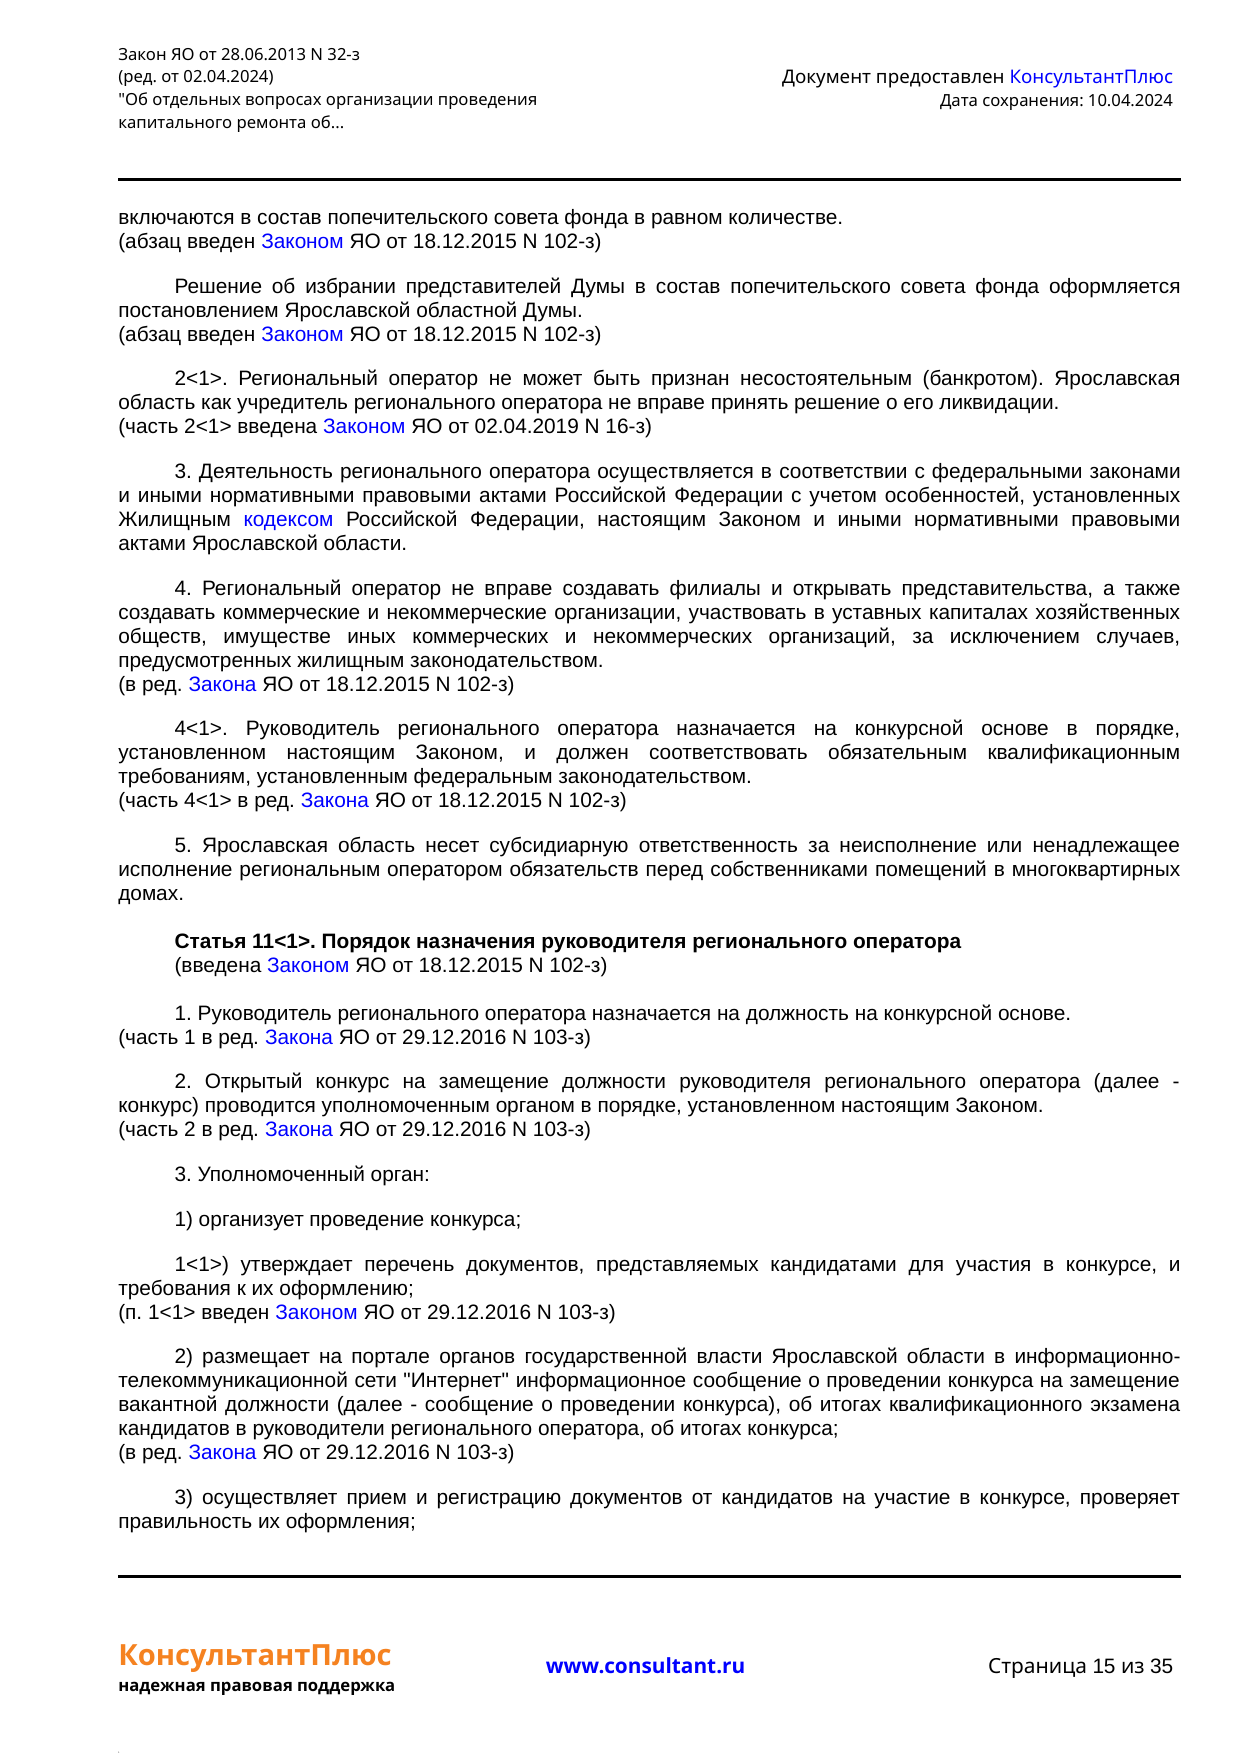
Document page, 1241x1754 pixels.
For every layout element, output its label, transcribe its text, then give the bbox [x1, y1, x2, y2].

text (часть 1 в ред. Закона ЯО от 29.12.2016 N 103-з) [118, 1024, 1181, 1048]
text Решение об избрании представителей Думы в состав попечительского совета фонда оформляется постановлением Ярославской областной Думы. [118, 273, 1181, 321]
text (в ред. Закона ЯО от 18.12.2015 N 102-з) [118, 671, 1181, 695]
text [118, 205, 1181, 229]
text 4<1>. Руководитель регионального оператора назначается на конкурсной основе в порядке, установленном настоящим Законом, и должен соответствовать обязательным квалификационным требованиям, установленным федеральным законодательством. [118, 716, 1181, 788]
text 1<1>) утверждает перечень документов, представляемых кандидатами для участия в конкурсе, и требования к их оформлению; [118, 1252, 1181, 1299]
text (п. 1<1> введен Законом ЯО от 29.12.2016 N 103-з) [118, 1299, 1181, 1323]
text (абзац введен Законом ЯО от 18.12.2015 N 102-з) [118, 229, 1181, 253]
text 2) размещает на портале органов государственной власти Ярославской области в информационно-телекоммуникационной сети "Интернет" информационное сообщение о проведении конкурса на замещение вакантной должности (далее - сообщение о проведении конкурса), об итогах квалификационного экзамена кандидатов в руководители регионального оператора, об итогах конкурса; [118, 1344, 1181, 1440]
text (абзац введен Законом ЯО от 18.12.2015 N 102-з) [118, 321, 1181, 345]
text (в ред. Закона ЯО от 29.12.2016 N 103-з) [118, 1440, 1181, 1464]
text (введена Законом ЯО от 18.12.2015 N 102-з) [118, 953, 1181, 977]
text (часть 2<1> введена Законом ЯО от 02.04.2019 N 16-з) [118, 414, 1181, 438]
text 1) организует проведение конкурса; [118, 1207, 1181, 1231]
text 2. Открытый конкурс на замещение должности руководителя регионального оператора (далее - конкурс) проводится уполномоченным органом в порядке, установленном настоящим Законом. [118, 1069, 1181, 1117]
text (часть 2 в ред. Закона ЯО от 29.12.2016 N 103-з) [118, 1117, 1181, 1141]
text 3. Уполномоченный орган: [118, 1162, 1181, 1186]
text 2<1>. Региональный оператор не может быть признан несостоятельным (банкротом). Ярославская область как учредитель регионального оператора не вправе принять решение о его ликвидации. [118, 366, 1181, 414]
title Статья 11<1>. Порядок назначения руководителя регионального оператора [118, 929, 1181, 953]
text 4. Региональный оператор не вправе создавать филиалы и открывать представительства, а также создавать коммерческие и некоммерческие организации, участвовать в уставных капиталах хозяйственных обществ, имуществе иных коммерческих и некоммерческих организаций, за исключением случаев, предусмотренных жилищным законодательством. [118, 576, 1181, 671]
text 5. Ярославская область несет субсидиарную ответственность за неисполнение или ненадлежащее исполнение региональным оператором обязательств перед собственниками помещений в многоквартирных домах. [118, 833, 1181, 905]
text 3. Деятельность регионального оператора осуществляется в соответствии с федеральными законами и иными нормативными правовыми актами Российской Федерации с учетом особенностей, установленных Жилищным кодексом Российской Федерации, настоящим Законом и иными нормативными правовыми актами Ярославской области. [118, 459, 1181, 555]
text 3) осуществляет прием и регистрацию документов от кандидатов на участие в конкурсе, проверяет правильность их оформления; [118, 1485, 1181, 1533]
text 1. Руководитель регионального оператора назначается на должность на конкурсной основе. [118, 1001, 1181, 1024]
text (часть 4<1> в ред. Закона ЯО от 18.12.2015 N 102-з) [118, 788, 1181, 812]
